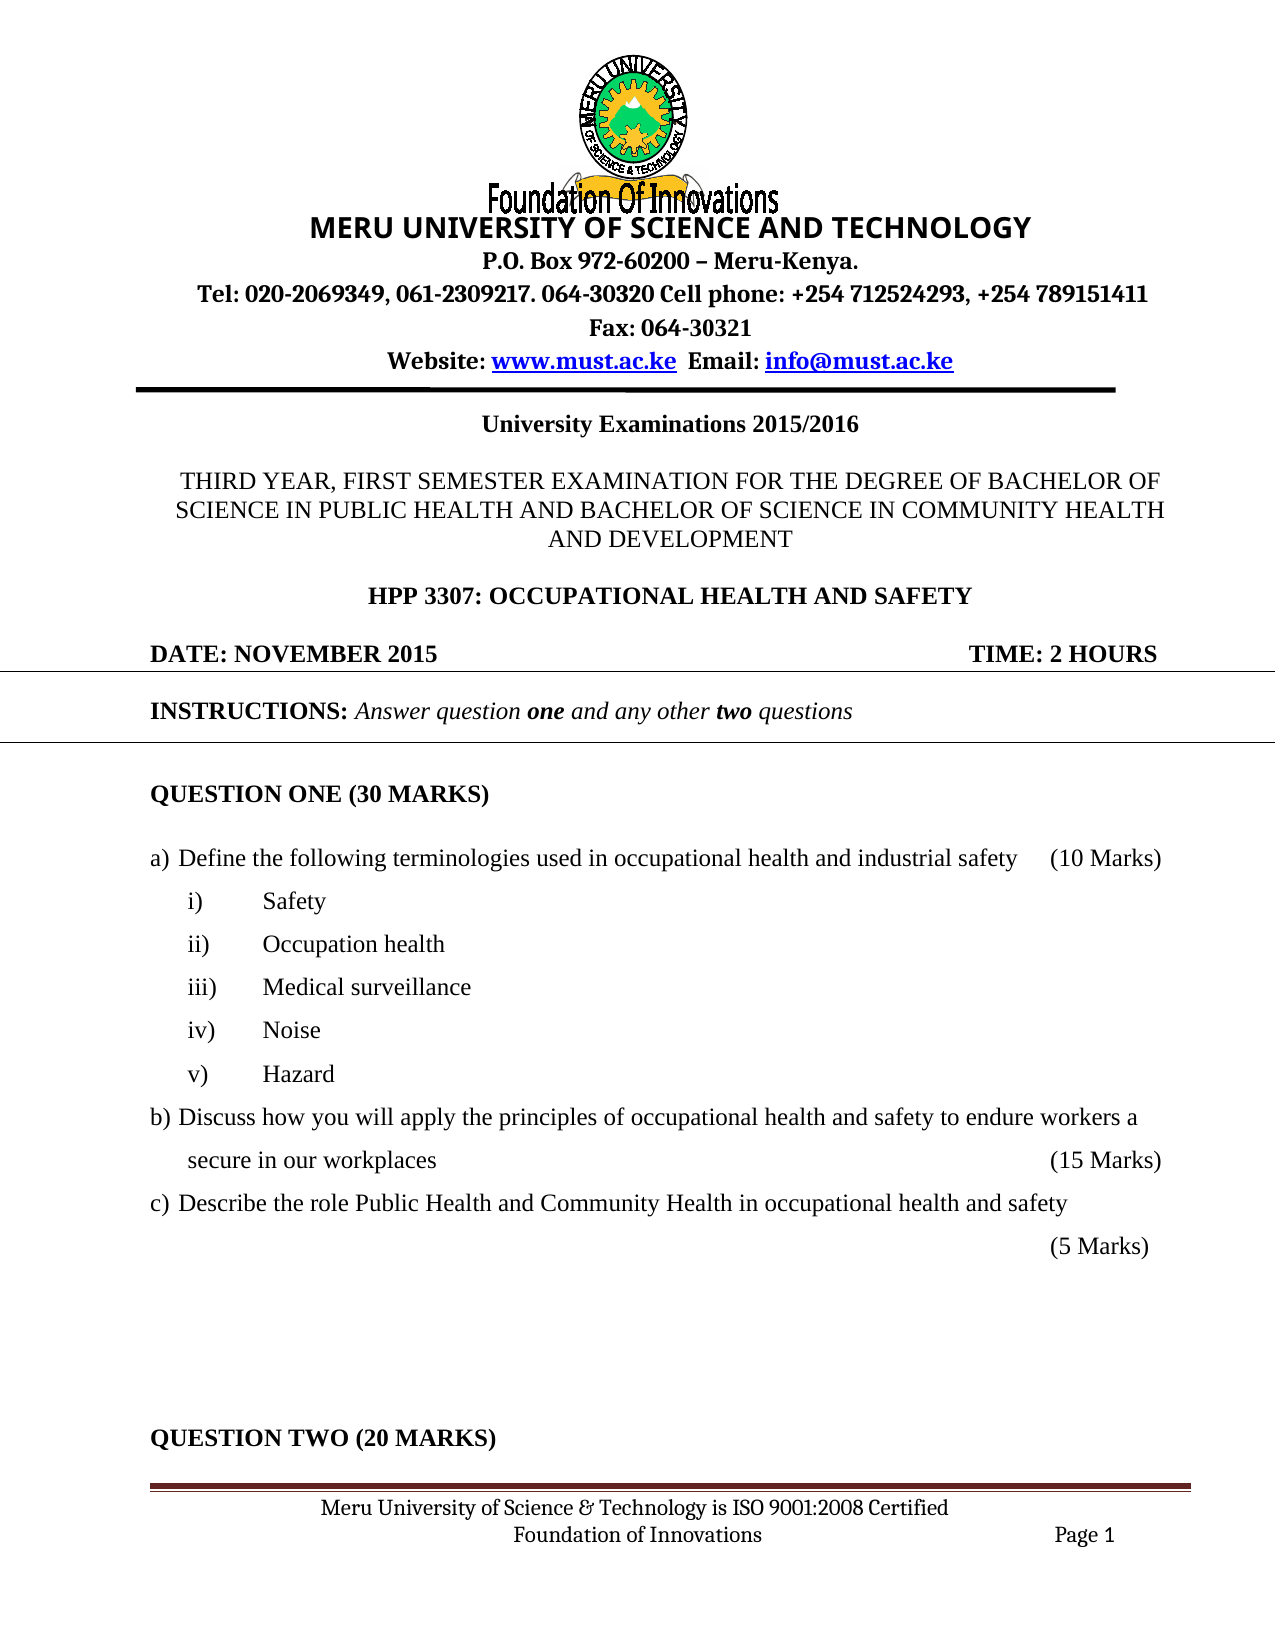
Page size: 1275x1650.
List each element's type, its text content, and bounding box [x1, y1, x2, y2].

picture [587, 197, 593, 207]
list Define the following terminologies used in occupational health and industrial safety (10 Marks) [150, 843, 1191, 872]
list Safety [187, 886, 1191, 915]
text University Examinations 2015/2016 [150, 409, 1191, 438]
list Medical surveillance [187, 972, 1191, 1001]
list Describe the role Public Health and Community Health in occupational health and safety (5 Marks) [150, 1188, 1191, 1260]
text HPP 3307: OCCUPATIONAL HEALTH AND SAFETY [150, 581, 1191, 610]
picture [558, 194, 565, 200]
list Discuss how you will apply the principles of occupational health and safety to endure workers a secure in our workplaces (15 Marks) [150, 1102, 1191, 1174]
picture [604, 166, 656, 177]
text MERU UNIVERSITY OF SCIENCE AND TECHNOLOGY [150, 207, 1191, 247]
picture [558, 166, 636, 207]
text Tel: 020-2069349, 061-2309217. 064-30320 Cell phone: +254 712524293, +254 789151411 [150, 280, 1191, 309]
text QUESTION TWO (20 MARKS) [150, 1423, 1191, 1452]
list Occupation health [187, 929, 1191, 958]
picture [662, 196, 668, 207]
picture [677, 199, 682, 207]
picture [610, 197, 620, 207]
text INSTRUCTIONS: Answer question one and any other two questions [150, 696, 1191, 725]
picture [645, 166, 708, 207]
text Fax: 064-30321 [150, 313, 1191, 343]
picture [602, 196, 607, 207]
text Website: www.must.ac.ke Email: info@must.ac.ke [150, 347, 1191, 376]
text DATE: NOVEMBER 2015 TIME: 2 HOURS [150, 639, 1191, 668]
picture [641, 197, 652, 207]
text THIRD YEAR, FIRST SEMESTER EXAMINATION FOR THE DEGREE OF BACHELOR OF SCIENCE IN PUBLIC HEALTH AND BACHELOR OF SCIENCE IN COMMUNITY HEALTH AND DEVELOPMENT [150, 466, 1191, 553]
list Noise [187, 1016, 1191, 1044]
text P.O. Box 972-60200 – Meru-Kenya. [150, 247, 1191, 276]
picture [622, 199, 632, 207]
list Hazard [187, 1059, 1191, 1087]
text QUESTION ONE (30 MARKS) [150, 779, 1191, 808]
picture [690, 194, 697, 207]
